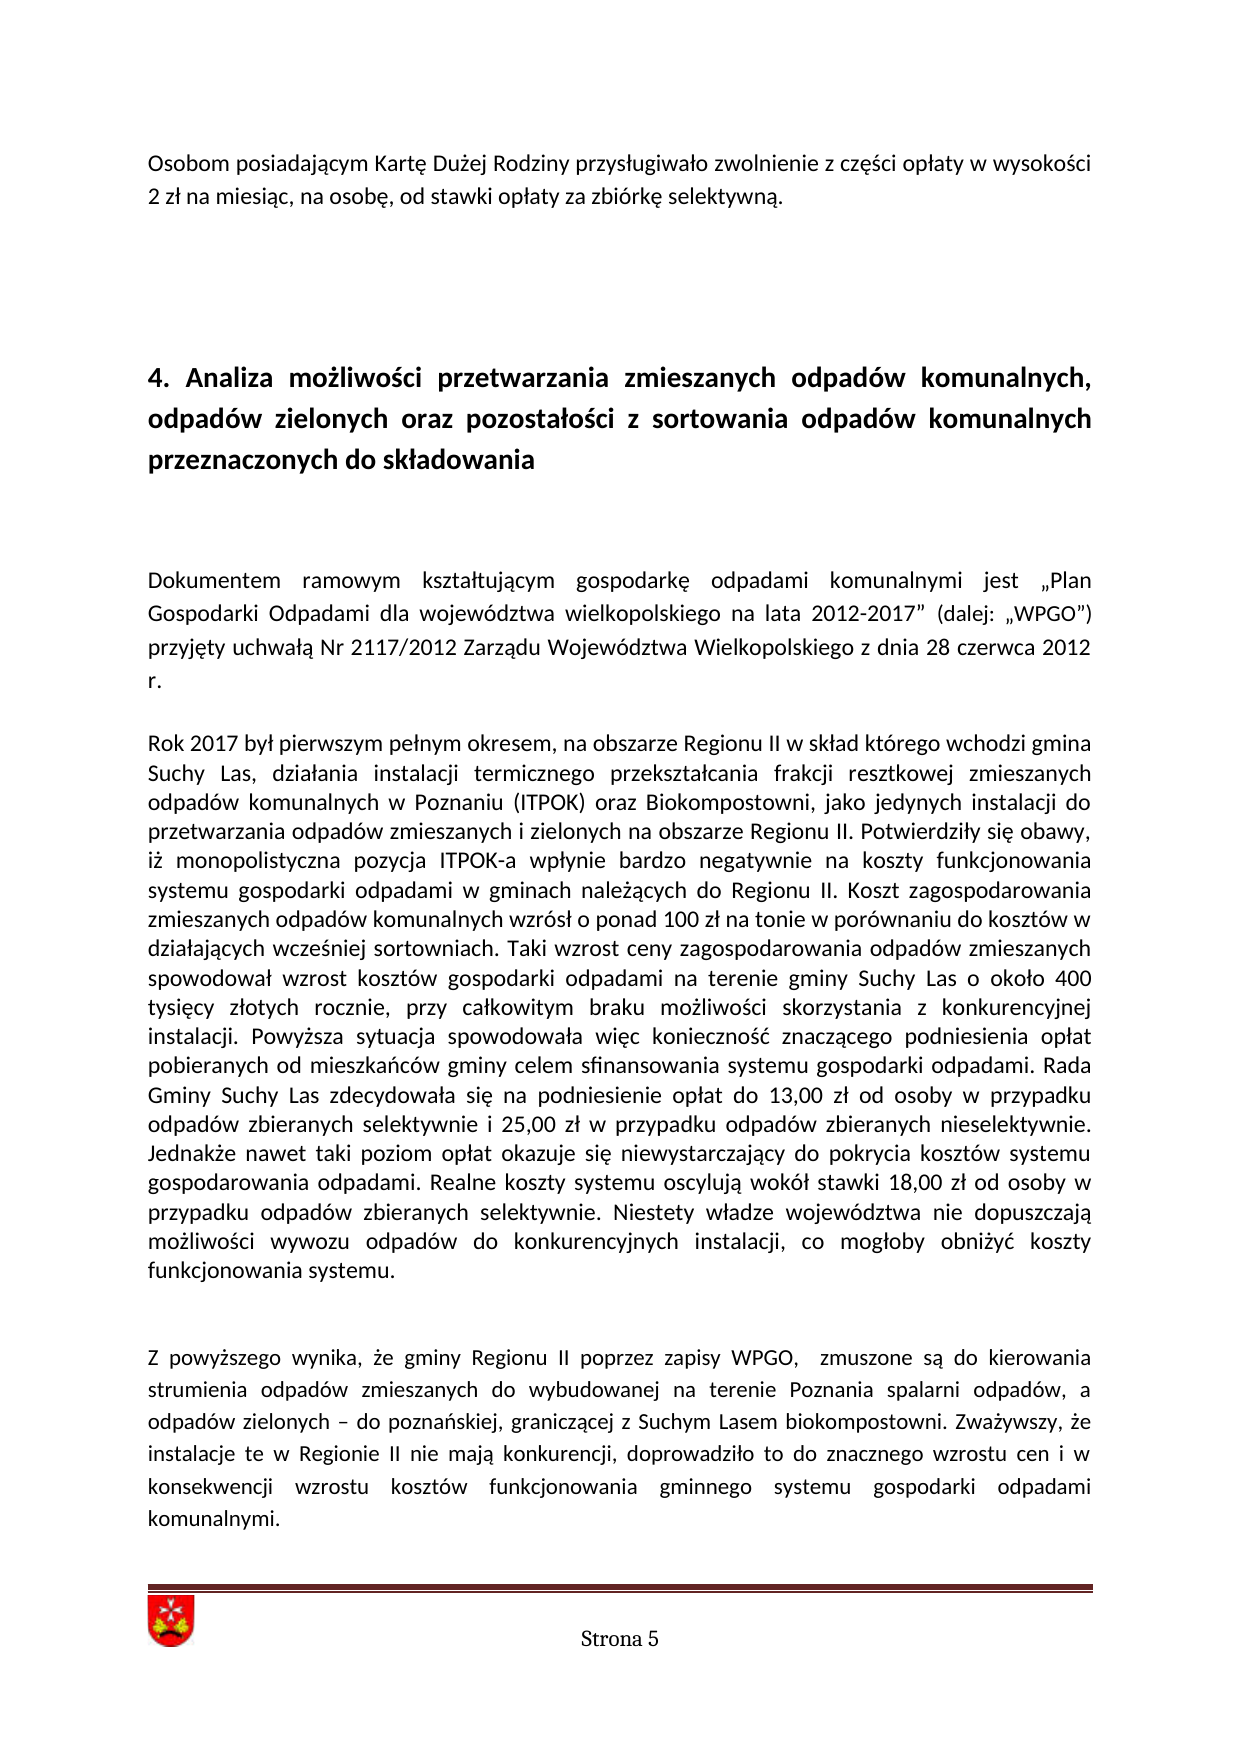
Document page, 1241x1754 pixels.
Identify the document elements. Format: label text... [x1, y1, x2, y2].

text 4. Analiza możliwości przetwarzania zmieszanych odpadów komunalnych, odpadów zielonych oraz pozostałości z sortowania odpadów komunalnych przeznaczonych do składowania [148, 359, 1093, 477]
text Z powyższego wynika, że gminy Regionu II poprzez zapisy WPGO, zmuszone są do kierowania strumienia odpadów zmieszanych do wybudowanej na terenie Poznania spalarni odpadów, a odpadów zielonych – do poznańskiej, graniczącej z Suchym Lasem biokompostowni. Zważywszy, że instalacje te w Regionie II nie mają konkurencji, doprowadziło to do znacznego wzrostu cen i w konsekwencji wzrostu kosztów funkcjonowania gminnego systemu gospodarki odpadami komunalnymi. [148, 1343, 1093, 1532]
picture [147, 1595, 195, 1647]
text Rok 2017 był pierwszym pełnym okresem, na obszarze Regionu II w skład którego wchodzi gmina Suchy Las, działania instalacji termicznego przekształcania frakcji resztkowej zmieszanych odpadów komunalnych w Poznaniu (ITPOK) oraz Biokompostowni, jako jedynych instalacji do przetwarzania odpadów zmieszanych i zielonych na obszarze Regionu II. Potwierdziły się obawy, iż monopolistyczna pozycja ITPOK-a wpłynie bardzo negatywnie na koszty funkcjonowania systemu gospodarki odpadami w gminach należących do Regionu II. Koszt zagospodarowania zmieszanych odpadów komunalnych wzrósł o ponad 100 zł na tonie w porównaniu do kosztów w działających wcześniej sortowniach. Taki wzrost ceny zagospodarowania odpadów zmieszanych spowodował wzrost kosztów gospodarki odpadami na terenie gminy Suchy Las o około 400 tysięcy złotych rocznie, przy całkowitym braku możliwości skorzystania z konkurencyjnej instalacji. Powyższa sytuacja spowodowała więc konieczność znaczącego podniesienia opłat pobieranych od mieszkańców gminy celem sfinansowania systemu gospodarki odpadami. Rada Gminy Suchy Las zdecydowała się na podniesienie opłat do 13,00 zł od osoby w przypadku odpadów zbieranych selektywnie i 25,00 zł w przypadku odpadów zbieranych nieselektywnie. Jednakże nawet taki poziom opłat okazuje się niewystarczający do pokrycia kosztów systemu gospodarowania odpadami. Realne koszty systemu oscylują wokół stawki 18,00 zł od osoby w przypadku odpadów zbieranych selektywnie. Niestety władze województwa nie dopuszczają możliwości wywozu odpadów do konkurencyjnych instalacji, co mogłoby obniżyć koszty funkcjonowania systemu. [148, 728, 1093, 1284]
text Dokumentem ramowym kształtującym gospodarkę odpadami komunalnymi jest „Plan Gospodarki Odpadami dla województwa wielkopolskiego na lata 2012-2017” (dalej: „WPGO”) przyjęty uchwałą Nr 2117/2012 Zarządu Województwa Wielkopolskiego z dnia 28 czerwca 2012 r. [148, 565, 1093, 695]
text Osobom posiadającym Kartę Dużej Rodziny przysługiwało zwolnienie z części opłaty w wysokości 2 zł na miesiąc, na osobę, od stawki opłaty za zbiórkę selektywną. [148, 148, 1093, 211]
